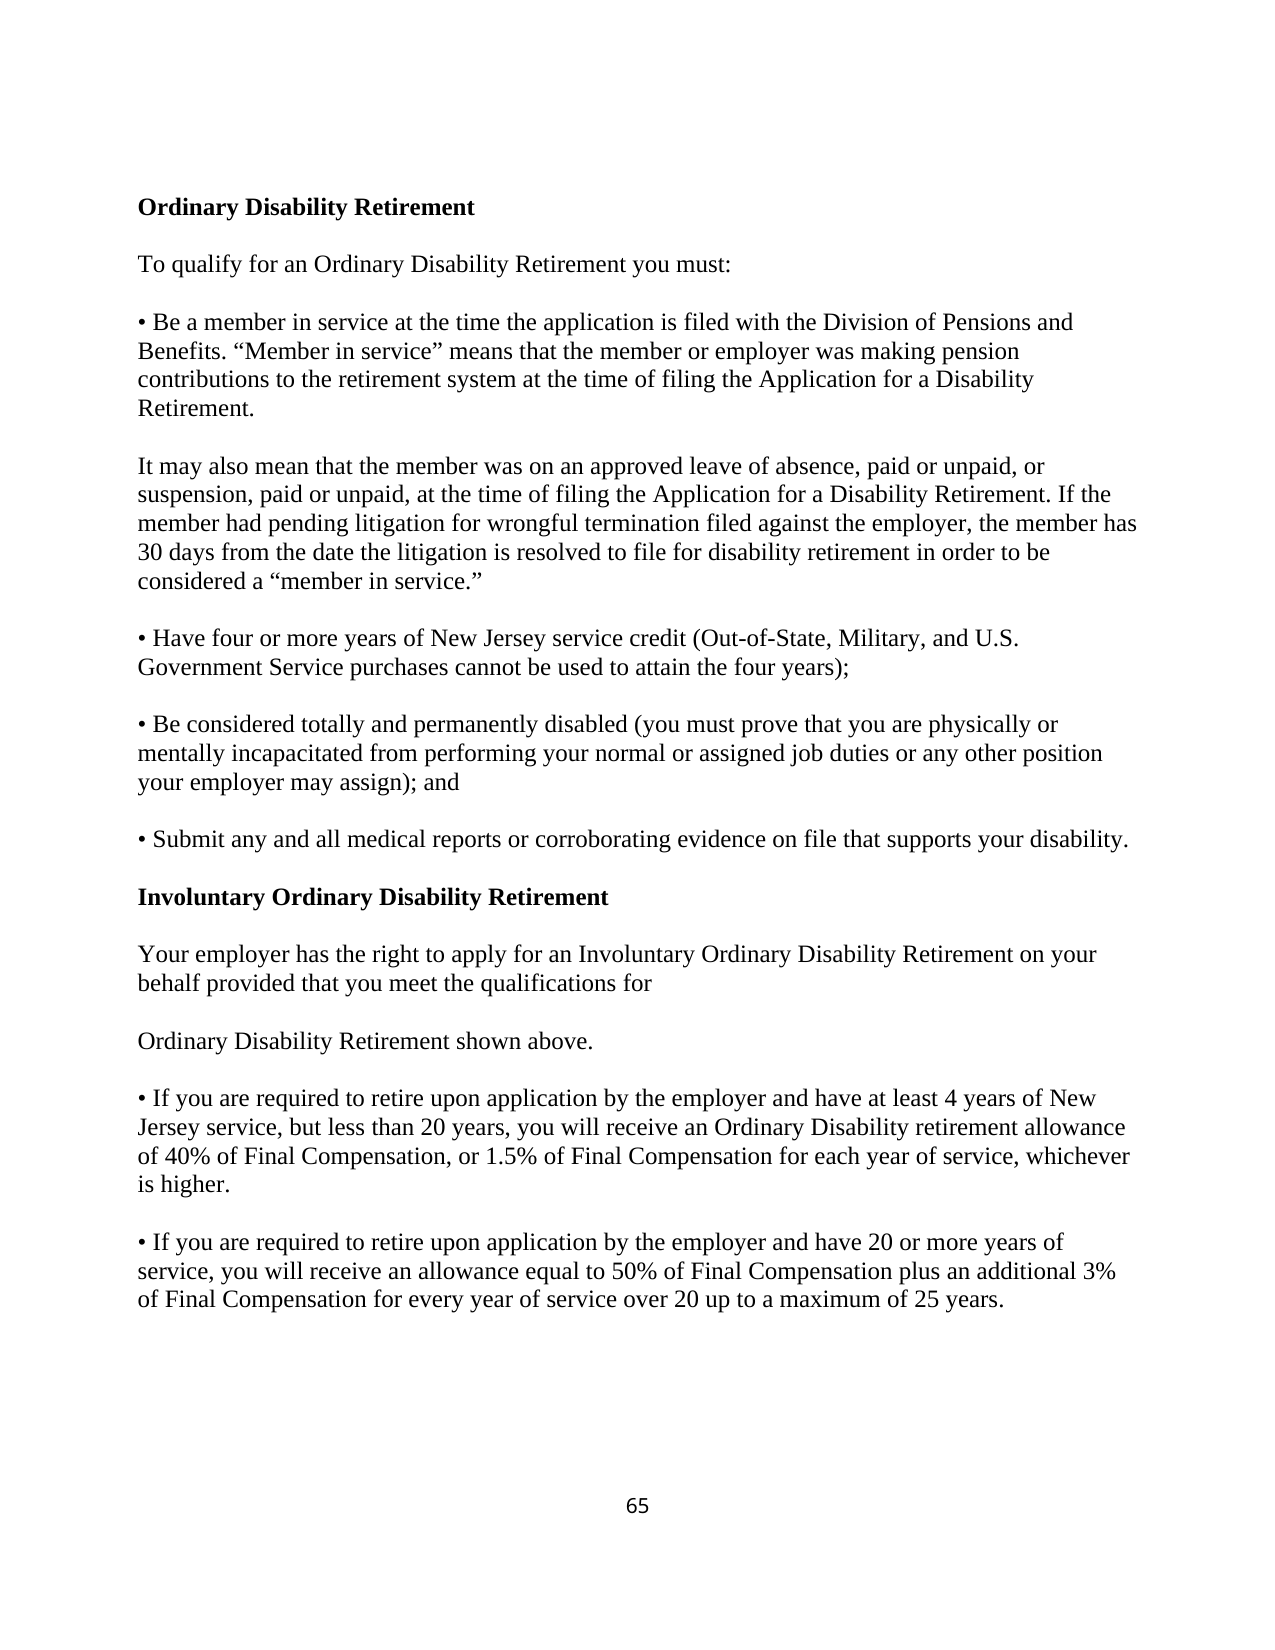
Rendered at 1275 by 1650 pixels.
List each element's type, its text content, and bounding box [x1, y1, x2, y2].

text • Be a member in service at the time the application is filed with the Division of Pensions and Benefits. “Member in service” means that the member or employer was making pension contributions to the retirement system at the time of filing the Application for a Disability Retirement. [137, 307, 1137, 422]
text Your employer has the right to apply for an Involuntary Ordinary Disability Retirement on your behalf provided that you meet the qualifications for [137, 939, 1137, 997]
text • If you are required to retire upon application by the employer and have at least 4 years of New Jersey service, but less than 20 years, you will receive an Ordinary Disability retirement allowance of 40% of Final Compensation, or 1.5% of Final Compensation for each year of service, whichever is higher. [137, 1083, 1137, 1198]
text To qualify for an Ordinary Disability Retirement you must: [137, 249, 1137, 278]
text • Be considered totally and permanently disabled (you must prove that you are physically or mentally incapacitated from performing your normal or assigned job duties or any other position your employer may assign); and [137, 709, 1137, 796]
text • Submit any and all medical reports or corroborating evidence on file that supports your disability. [137, 824, 1137, 853]
text It may also mean that the member was on an approved leave of absence, paid or unpaid, or suspension, paid or unpaid, at the time of filing the Application for a Disability Retirement. If the member had pending litigation for wrongful termination filed against the employer, the member has 30 days from the date the litigation is resolved to file for disability retirement in order to be considered a “member in service.” [137, 451, 1137, 594]
text Ordinary Disability Retirement shown above. [137, 1026, 1137, 1054]
text Involuntary Ordinary Disability Retirement [137, 882, 1137, 911]
text • Have four or more years of New Jersey service credit (Out-of-State, Military, and U.S. Government Service purchases cannot be used to attain the four years); [137, 623, 1137, 681]
text Ordinary Disability Retirement [137, 192, 1137, 221]
text • If you are required to retire upon application by the employer and have 20 or more years of service, you will receive an allowance equal to 50% of Final Compensation plus an additional 3% of Final Compensation for every year of service over 20 up to a maximum of 25 years. [137, 1227, 1137, 1313]
